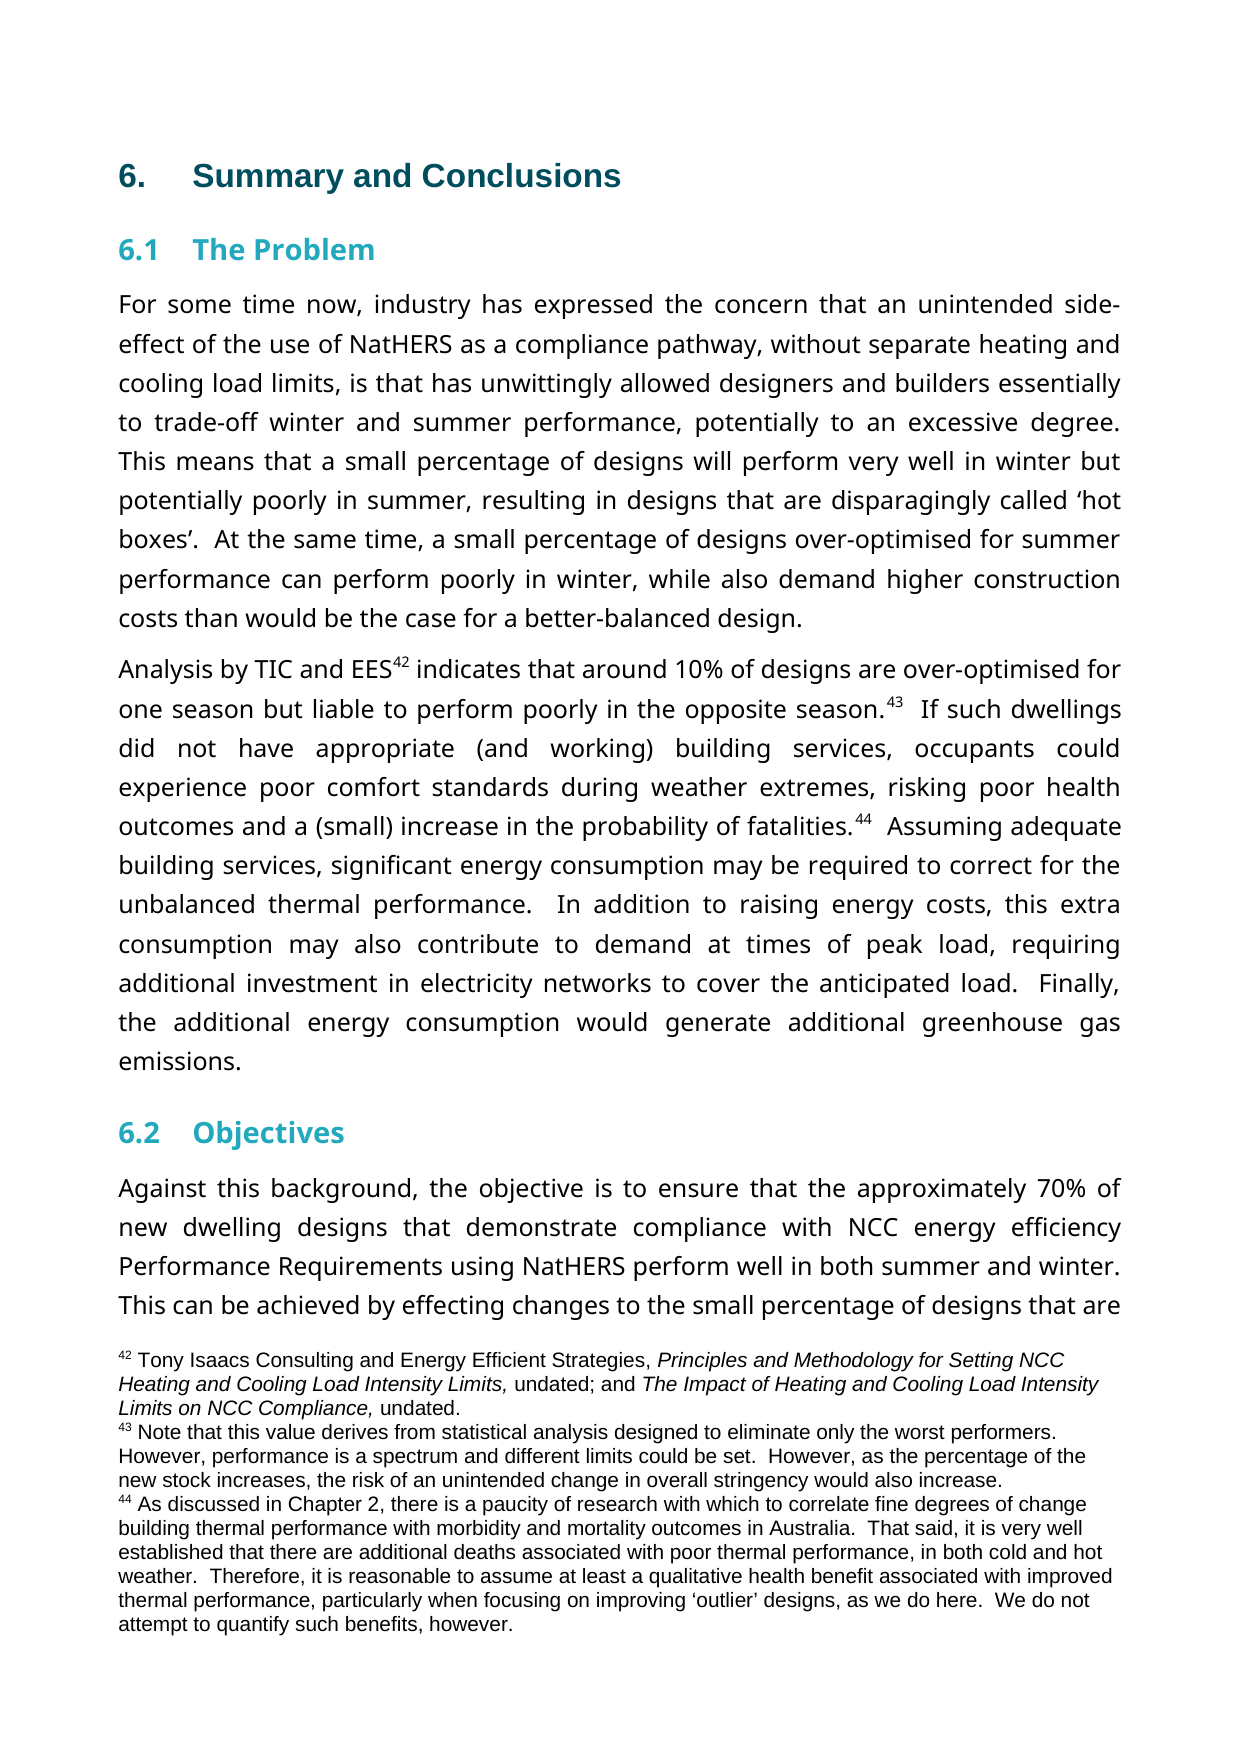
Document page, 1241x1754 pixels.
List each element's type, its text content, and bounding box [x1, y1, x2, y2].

text For some time now, industry has expressed the concern that an unintended side-effect of the use of NatHERS as a compliance pathway, without separate heating and cooling load limits, is that has unwittingly allowed designers and builders essentially to trade-off winter and summer performance, potentially to an excessive degree. This means that a small percentage of designs will perform very well in winter but potentially poorly in summer, resulting in designs that are disparagingly called ‘hot boxes’. At the same time, a small percentage of designs over-optimised for summer performance can perform poorly in winter, while also demand higher construction costs than would be the case for a better-balanced design. [118, 287, 1122, 634]
text Analysis by TIC and EES indicates that around 10% of designs are over-optimised for one season but liable to perform poorly in the opposite season. If such dwellings did not have appropriate (and working) building services, occupants could experience poor comfort standards during weather extremes, risking poor health outcomes and a (small) increase in the probability of fatalities. Assuming adequate building services, significant energy consumption may be required to correct for the unbalanced thermal performance. In addition to raising energy costs, this extra consumption may also contribute to demand at times of peak load, requiring additional investment in electricity networks to cover the anticipated load. Finally, the additional energy consumption would generate additional greenhouse gas emissions. [118, 652, 1122, 1078]
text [118, 1170, 1122, 1322]
subtitle Summary and Conclusions [118, 156, 1122, 194]
subtitle Objectives [118, 1112, 1122, 1152]
subtitle The Problem [118, 229, 1122, 269]
